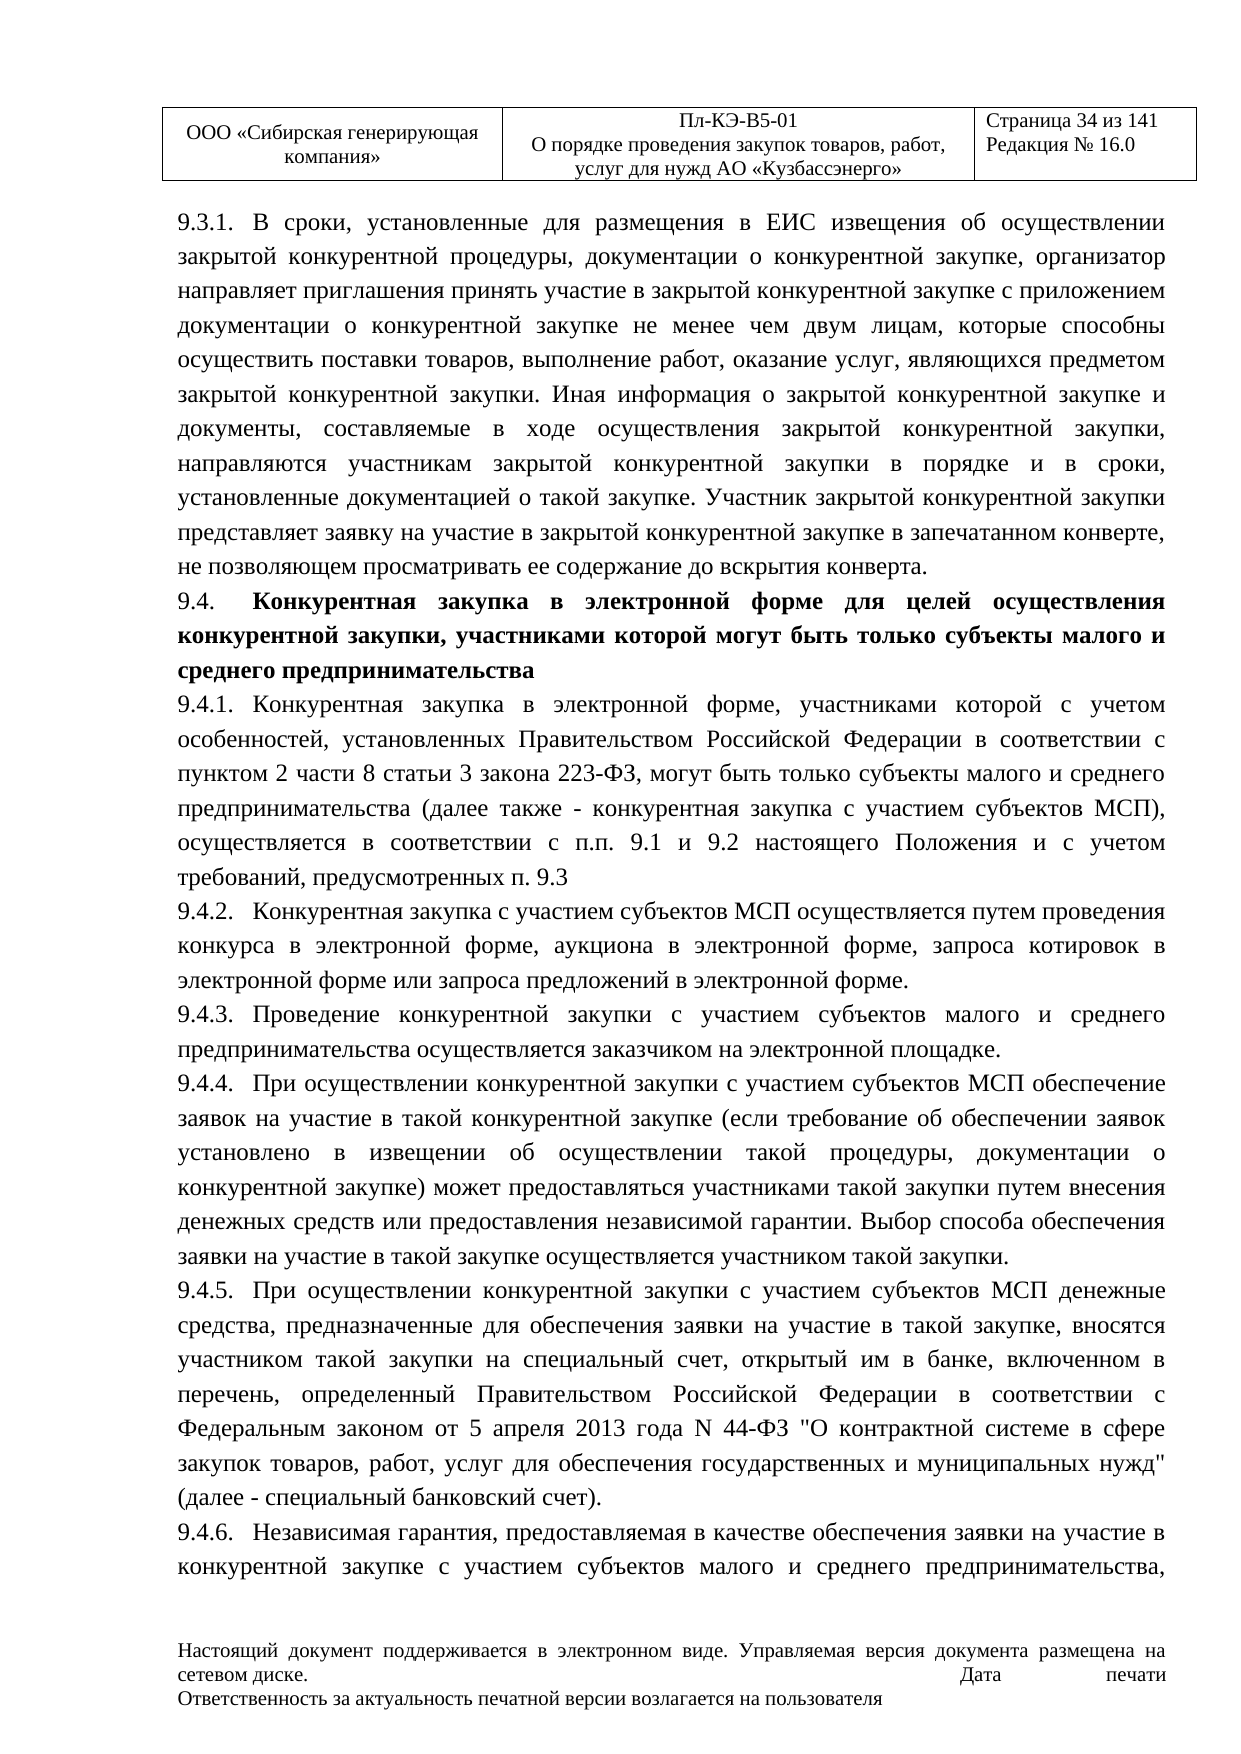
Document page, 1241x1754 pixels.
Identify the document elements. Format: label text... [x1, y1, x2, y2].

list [177, 1517, 1166, 1580]
list Конкурентная закупка в электронной форме, участниками которой с учетом особенностей, установленных Правительством Российской Федерации в соответствии с пунктом 2 части 8 статьи 3 закона 223-ФЗ, могут быть только субъекты малого и среднего предпринимательства (далее также - конкурентная закупка с участием субъектов МСП), осуществляется в соответствии с п.п. 9.1 и 9.2 настоящего Положения и с учетом требований, предусмотренных п. 9.3 [177, 689, 1166, 890]
list Конкурентная закупка с участием субъектов МСП осуществляется путем проведения конкурса в электронной форме, аукциона в электронной форме, запроса котировок в электронной форме или запроса предложений в электронной форме. [177, 896, 1166, 994]
list Проведение конкурентной закупки с участием субъектов малого и среднего предпринимательства осуществляется заказчиком на электронной площадке. [177, 999, 1166, 1063]
list Конкурентная закупка в электронной форме для целей осуществления конкурентной закупки, участниками которой могут быть только субъекты малого и среднего предпринимательства [177, 586, 1166, 683]
list В сроки, установленные для размещения в ЕИС извещения об осуществлении закрытой конкурентной процедуры, документации о конкурентной закупке, организатор направляет приглашения принять участие в закрытой конкурентной закупке с приложением документации о конкурентной закупке не менее чем двум лицам, которые способны осуществить поставки товаров, выполнение работ, оказание услуг, являющихся предметом закрытой конкурентной закупки. Иная информация о закрытой конкурентной закупке и документы, составляемые в ходе осуществления закрытой конкурентной закупки, направляются участникам закрытой конкурентной закупки в порядке и в сроки, установленные документацией о такой закупке. Участник закрытой конкурентной закупки представляет заявку на участие в закрытой конкурентной закупке в запечатанном конверте, не позволяющем просматривать ее содержание до вскрытия конверта. [177, 207, 1166, 580]
list При осуществлении конкурентной закупки с участием субъектов МСП денежные средства, предназначенные для обеспечения заявки на участие в такой закупке, вносятся участником такой закупки на специальный счет, открытый им в банке, включенном в перечень, определенный Правительством Российской Федерации в соответствии с Федеральным законом от 5 апреля 2013 года N 44-ФЗ "О контрактной системе в сфере закупок товаров, работ, услуг для обеспечения государственных и муниципальных нужд" (далее - специальный банковский счет). [177, 1275, 1166, 1511]
list При осуществлении конкурентной закупки с участием субъектов МСП обеспечение заявок на участие в такой конкурентной закупке (если требование об обеспечении заявок установлено в извещении об осуществлении такой процедуры, документации о конкурентной закупке) может предоставляться участниками такой закупки путем внесения денежных средств или предоставления независимой гарантии. Выбор способа обеспечения заявки на участие в такой закупке осуществляется участником такой закупки. [177, 1068, 1166, 1270]
